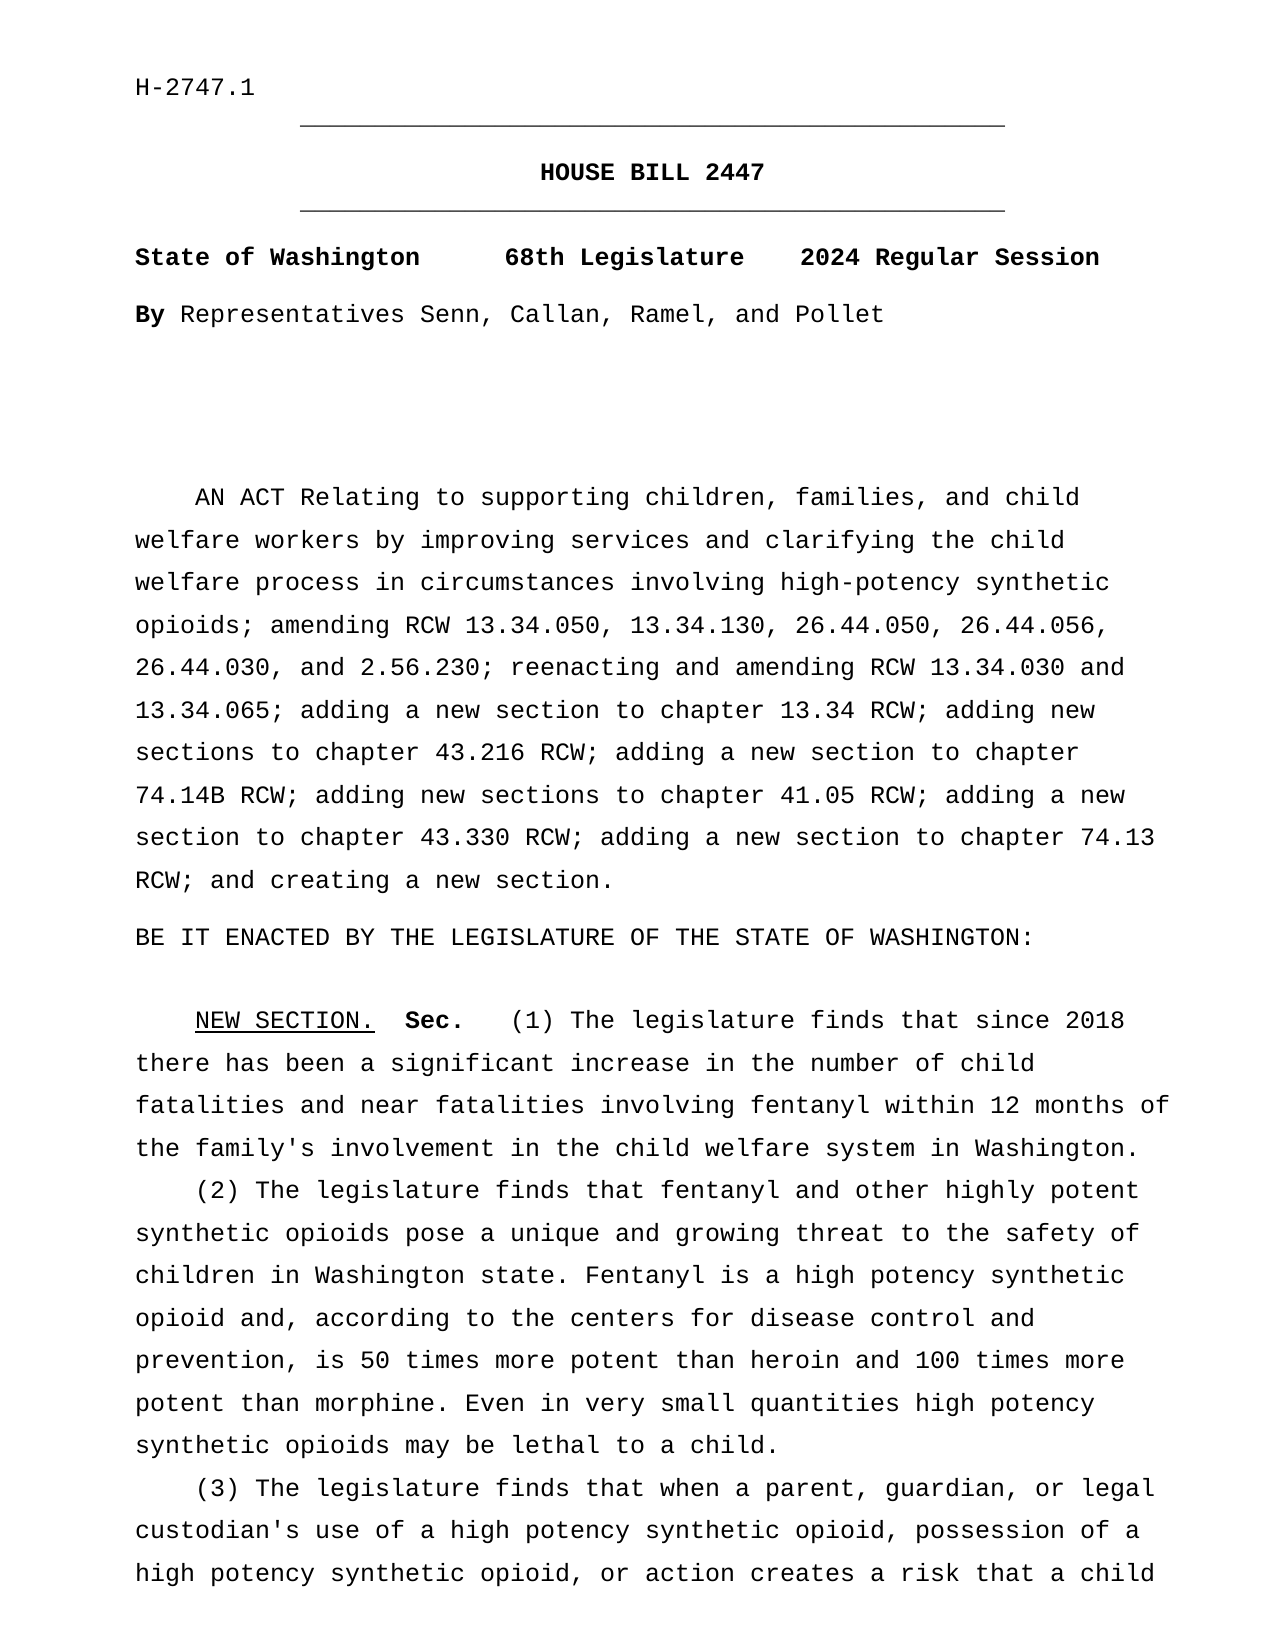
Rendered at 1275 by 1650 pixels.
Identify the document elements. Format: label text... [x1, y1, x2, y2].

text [135, 1462, 1170, 1590]
text NEW SECTION. Sec. (1) The legislature finds that since 2018 there has been a significant increase in the number of child fatalities and near fatalities involving fentanyl within 12 months of the family's involvement in the child welfare system in Washington. [135, 995, 1170, 1165]
text BE IT ENACTED BY THE LEGISLATURE OF THE STATE OF WASHINGTON: [135, 925, 1170, 953]
text State of Washington 68th Legislature 2024 Regular Session [135, 245, 1170, 273]
text (2) The legislature finds that fentanyl and other highly potent synthetic opioids pose a unique and growing threat to the safety of children in Washington state. Fentanyl is a high potency synthetic opioid and, according to the centers for disease control and prevention, is 50 times more potent than heroin and 100 times more potent than morphine. Even in very small quantities high potency synthetic opioids may be lethal to a child. [135, 1165, 1170, 1462]
text AN ACT Relating to supporting children, families, and child welfare workers by improving services and clarifying the child welfare process in circumstances involving high-potency synthetic opioids; amending RCW 13.34.050, 13.34.130, 26.44.050, 26.44.056, 26.44.030, and 2.56.230; reenacting and amending RCW 13.34.030 and 13.34.065; adding a new section to chapter 13.34 RCW; adding new sections to chapter 43.216 RCW; adding a new section to chapter 74.14B RCW; adding new sections to chapter 41.05 RCW; adding a new section to chapter 43.330 RCW; adding a new section to chapter 74.13 RCW; and creating a new section. [135, 472, 1170, 897]
text _______________________________________________ [135, 103, 1170, 132]
text By Representatives Senn, Callan, Ramel, and Pollet [135, 302, 1170, 330]
text _______________________________________________ [135, 188, 1170, 217]
text HOUSE BILL 2447 [135, 160, 1170, 188]
text H-2747.1 [135, 75, 1170, 103]
